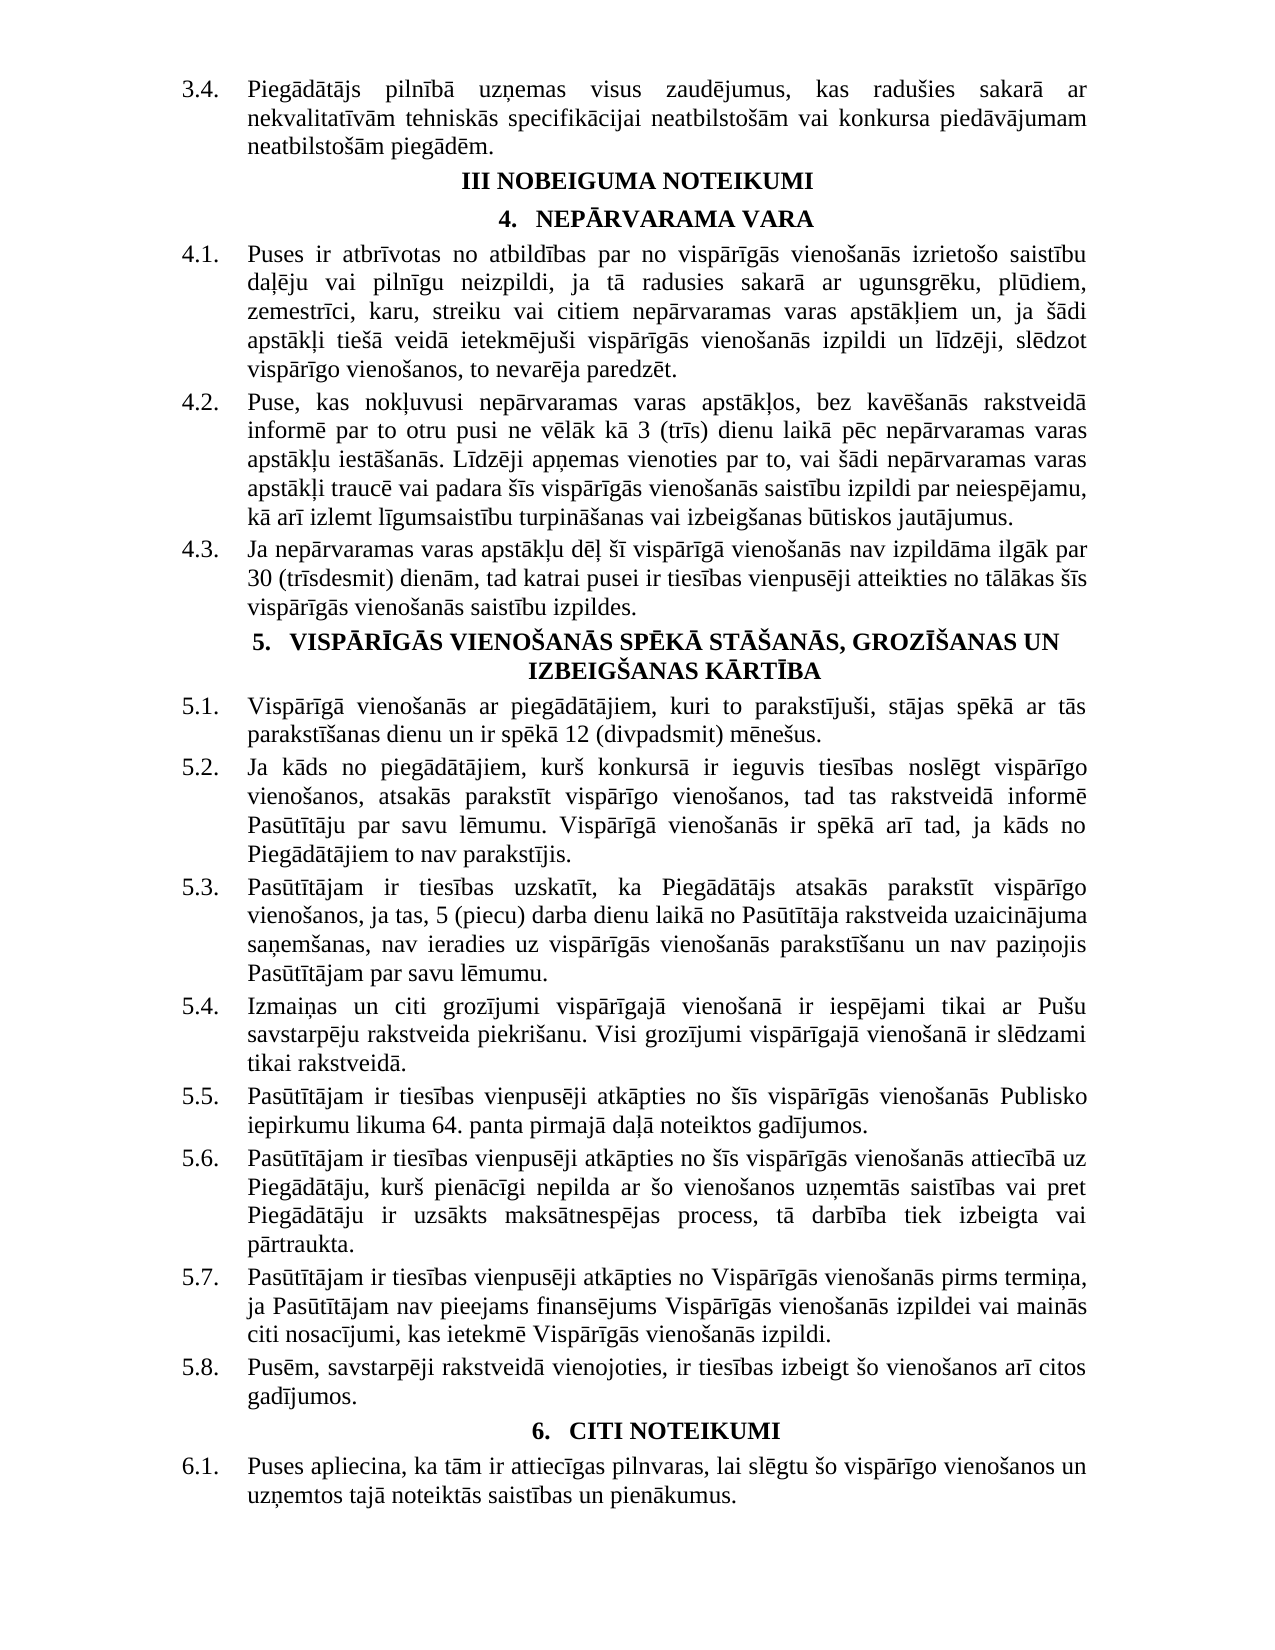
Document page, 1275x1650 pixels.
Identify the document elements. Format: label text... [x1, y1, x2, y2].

list Puses apliecina, ka tām ir attiecīgas pilnvaras, lai slēgtu šo vispārīgo vienošanos un uzņemtos tajā noteiktās saistības un pienākumus. [182, 1451, 1087, 1509]
list Ja kāds no piegādātājiem, kurš konkursā ir ieguvis tiesības noslēgt vispārīgo vienošanos, atsakās parakstīt vispārīgo vienošanos, tad tas rakstveidā informē Pasūtītāju par savu lēmumu. Vispārīgā vienošanās ir spēkā arī tad, ja kāds no Piegādātājiem to nav parakstījis. [182, 752, 1087, 867]
list Puses ir atbrīvotas no atbildības par no vispārīgās vienošanās izrietošo saistību daļēju vai pilnīgu neizpildi, ja tā radusies sakarā ar ugunsgrēku, plūdiem, zemestrīci, karu, streiku vai citiem nepārvaramas varas apstākļiem un, ja šādi apstākļi tiešā veidā ietekmējuši vispārīgās vienošanās izpildi un līdzēji, slēdzot vispārīgo vienošanos, to nevarēja paredzēt. [182, 239, 1087, 382]
list Vispārīgā vienošanās ar piegādātājiem, kuri to parakstījuši, stājas spēkā ar tās parakstīšanas dienu un ir spēkā 12 (divpadsmit) mēnešus. [182, 691, 1087, 748]
list Piegādātājs pilnībā uzņemas visus zaudējumus, kas radušies sakarā ar nekvalitatīvām tehniskās specifikācijai neatbilstošām vai konkursa piedāvājumam neatbilstošām piegādēm. [182, 74, 1087, 160]
list VISPĀRĪGĀS VIENOŠANĀS SPĒKĀ STĀŠANĀS, GROZĪŠANAS UN IZBEIGŠANAS KĀRTĪBA [225, 627, 1087, 684]
list Pasūtītājam ir tiesības vienpusēji atkāpties no šīs vispārīgās vienošanās attiecībā uz Piegādātāju, kurš pienācīgi nepilda ar šo vienošanos uzņemtās saistības vai pret Piegādātāju ir uzsākts maksātnespējas process, tā darbība tiek izbeigta vai pārtraukta. [182, 1143, 1087, 1258]
list Pusēm, savstarpēji rakstveidā vienojoties, ir tiesības izbeigt šo vienošanos arī citos gadījumos. [182, 1352, 1087, 1410]
list Pasūtītājam ir tiesības vienpusēji atkāpties no Vispārīgās vienošanās pirms termiņa, ja Pasūtītājam nav pieejams finansējums Vispārīgās vienošanās izpildei vai mainās citi nosacījumi, kas ietekmē Vispārīgās vienošanās izpildi. [182, 1262, 1087, 1348]
list Ja nepārvaramas varas apstākļu dēļ šī vispārīgā vienošanās nav izpildāma ilgāk par 30 (trīsdesmit) dienām, tad katrai pusei ir tiesības vienpusēji atteikties no tālākas šīs vispārīgās vienošanās saistību izpildes. [182, 534, 1087, 621]
text III NOBEIGUMA NOTEIKUMI [187, 166, 1087, 195]
list CITI NOTEIKUMI [225, 1416, 1087, 1445]
list NEPĀRVARAMA VARA [225, 204, 1087, 232]
list Puse, kas nokļuvusi nepārvaramas varas apstākļos, bez kavēšanās rakstveidā informē par to otru pusi ne vēlāk kā 3 (trīs) dienu laikā pēc nepārvaramas varas apstākļu iestāšanās. Līdzēji apņemas vienoties par to, vai šādi nepārvaramas varas apstākļi traucē vai padara šīs vispārīgās vienošanās saistību izpildi par neiespējamu, kā arī izlemt līgumsaistību turpināšanas vai izbeigšanas būtiskos jautājumus. [182, 387, 1087, 530]
list Pasūtītājam ir tiesības uzskatīt, ka Piegādātājs atsakās parakstīt vispārīgo vienošanos, ja tas, 5 (piecu) darba dienu laikā no Pasūtītāja rakstveida uzaicinājuma saņemšanas, nav ieradies uz vispārīgās vienošanās parakstīšanu un nav paziņojis Pasūtītājam par savu lēmumu. [182, 872, 1087, 987]
list Izmaiņas un citi grozījumi vispārīgajā vienošanā ir iespējami tikai ar Pušu savstarpēju rakstveida piekrišanu. Visi grozījumi vispārīgajā vienošanā ir slēdzami tikai rakstveidā. [182, 991, 1087, 1077]
list Pasūtītājam ir tiesības vienpusēji atkāpties no šīs vispārīgās vienošanās Publisko iepirkumu likuma 64. panta pirmajā daļā noteiktos gadījumos. [182, 1081, 1087, 1139]
